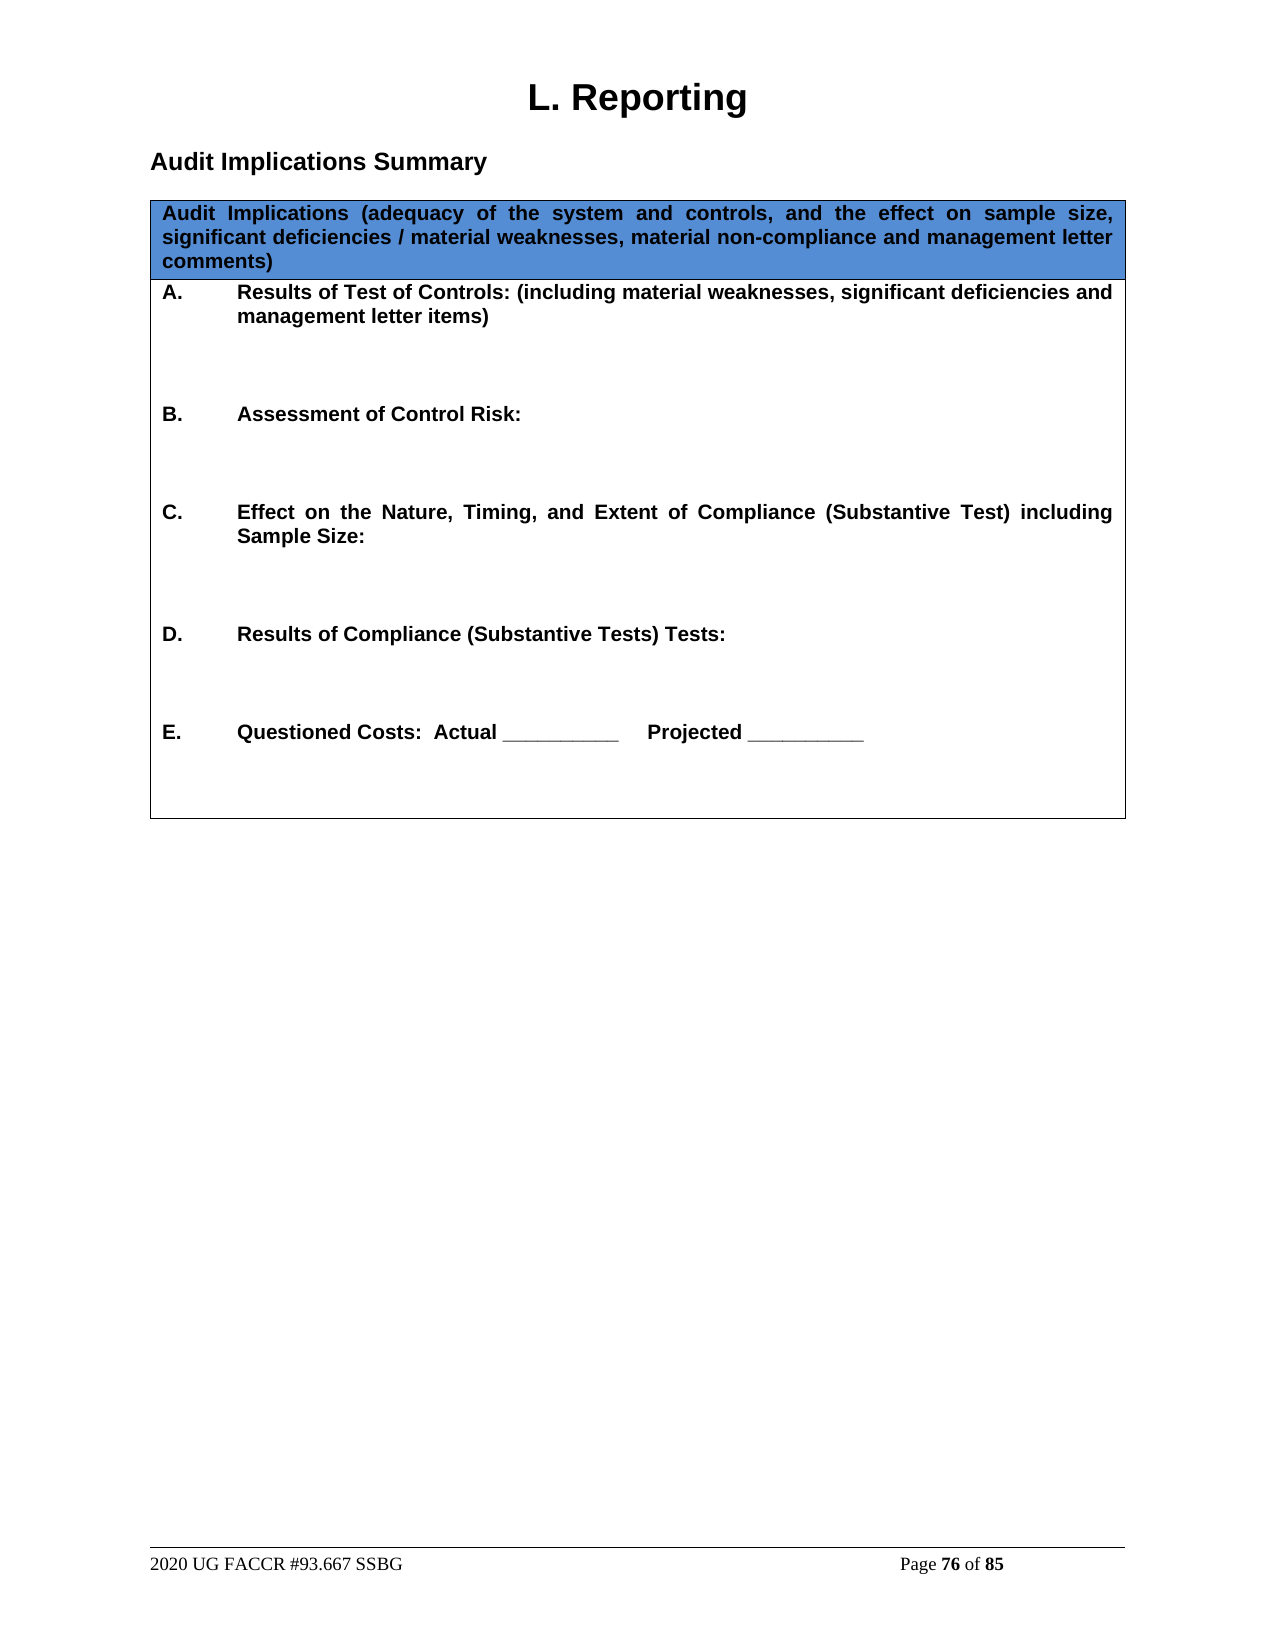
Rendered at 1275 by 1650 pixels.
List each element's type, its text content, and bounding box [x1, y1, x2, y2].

table_cell Results of Test of Controls: (including material weaknesses, significant deficiencies and management letter items) Assessment of Control Risk: Effect on the Nature, Timing, and Extent of Compliance (Substantive Test) including Sample Size: Results of Compliance (Substantive Tests) Tests: Questioned Costs: Actual __________ Projected __________ [151, 280, 1125, 818]
table_header Audit Implications (adequacy of the system and controls, and the effect on sample size, significant deficiencies / material weaknesses, material non-compliance and management letter comments) [151, 201, 1125, 279]
subtitle Audit Implications Summary [150, 150, 1125, 175]
